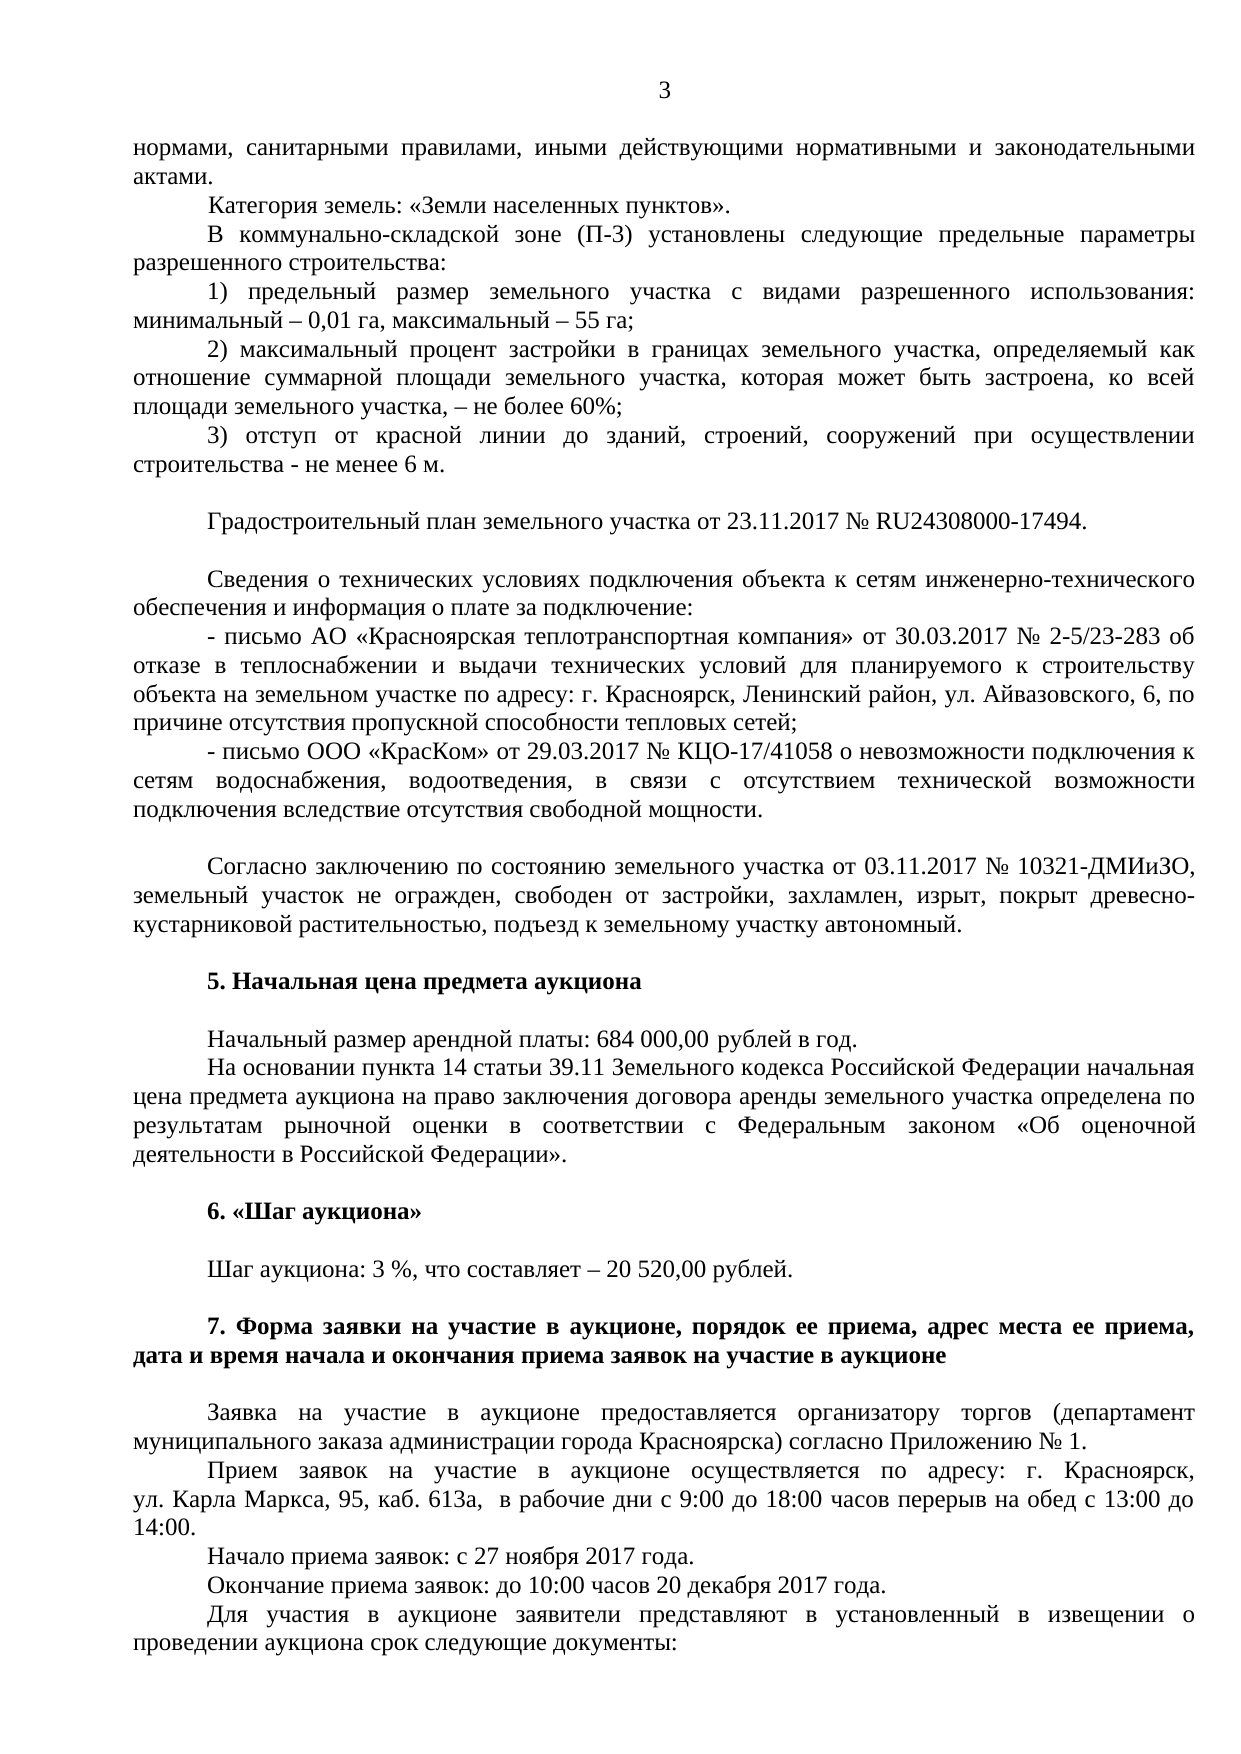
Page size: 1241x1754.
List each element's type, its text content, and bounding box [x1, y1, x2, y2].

text Категория земель: «Земли населенных пунктов». [133, 190, 1196, 219]
text Шаг аукциона: 3 %, что составляет – 20 520,00 рублей. [133, 1254, 1196, 1282]
text Согласно заключению по состоянию земельного участка от 03.11.2017 № 10321-ДМИиЗО, земельный участок не огражден, свободен от застройки, захламлен, изрыт, покрыт древесно-кустарниковой растительностью, подъезд к земельному участку автономный. [133, 851, 1196, 937]
text Сведения о технических условиях подключения объекта к сетям инженерно-технического обеспечения и информация о плате за подключение: [133, 564, 1196, 621]
text Для участия в аукционе заявители представляют в установленный в извещении о проведении аукциона срок следующие документы: [133, 1599, 1196, 1656]
text Заявка на участие в аукционе предоставляется организатору торгов (департамент муниципального заказа администрации города Красноярска) согласно Приложению № 1. [133, 1397, 1196, 1455]
text - письмо АО «Красноярская теплотранспортная компания» от 30.03.2017 № 2-5/23-283 об отказе в теплоснабжении и выдачи технических условий для планируемого к строительству объекта на земельном участке по адресу: г. Красноярск, Ленинский район, ул. Айвазовского, 6, по причине отсутствия пропускной способности тепловых сетей; [133, 621, 1196, 736]
title 2) максимальный процент застройки в границах земельного участка, определяемый как отношение суммарной площади земельного участка, которая может быть застроена, ко всей площади земельного участка, – не более 60%; [133, 334, 1196, 420]
text Окончание приема заявок: до 10:00 часов 20 декабря 2017 года. [133, 1570, 1196, 1599]
title 1) предельный размер земельного участка с видами разрешенного использования: минимальный – 0,01 га, максимальный – 55 га; [133, 276, 1196, 334]
text Градостроительный план земельного участка от 23.11.2017 № RU24308000-17494. [133, 506, 1196, 535]
text Прием заявок на участие в аукционе осуществляется по адресу: г. Красноярск, ул. Карла Маркса, 95, каб. 613а, в рабочие дни с 9:00 до 18:00 часов перерыв на обед с 13:00 до 14:00. [133, 1455, 1196, 1541]
text Начало приема заявок: с 27 ноября 2017 года. [133, 1541, 1196, 1570]
text 7. Форма заявки на участие в аукционе, порядок ее приема, адрес места ее приема, дата и время начала и окончания приема заявок на участие в аукционе [133, 1311, 1196, 1369]
title 3) отступ от красной линии до зданий, строений, сооружений при осуществлении строительства - не менее 6 м. [133, 420, 1196, 477]
text - письмо ООО «КрасКом» от 29.03.2017 № КЦО-17/41058 о невозможности подключения к сетям водоснабжения, водоотведения, в связи с отсутствием технической возможности подключения вследствие отсутствия свободной мощности. [133, 736, 1196, 822]
text 6. «Шаг аукциона» [133, 1196, 1196, 1225]
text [133, 132, 1196, 190]
text 5. Начальная цена предмета аукциона [133, 966, 1196, 995]
text Начальный размер арендной платы: 684 000,00 рублей в год. [133, 1024, 1196, 1052]
text В коммунально-складской зоне (П-3) установлены следующие предельные параметры разрешенного строительства: [133, 219, 1196, 276]
text На основании пункта 14 статьи 39.11 Земельного кодекса Российской Федерации начальная цена предмета аукциона на право заключения договора аренды земельного участка определена по результатам рыночной оценки в соответствии с Федеральным законом «Об оценочной деятельности в Российской Федерации». [133, 1052, 1196, 1167]
